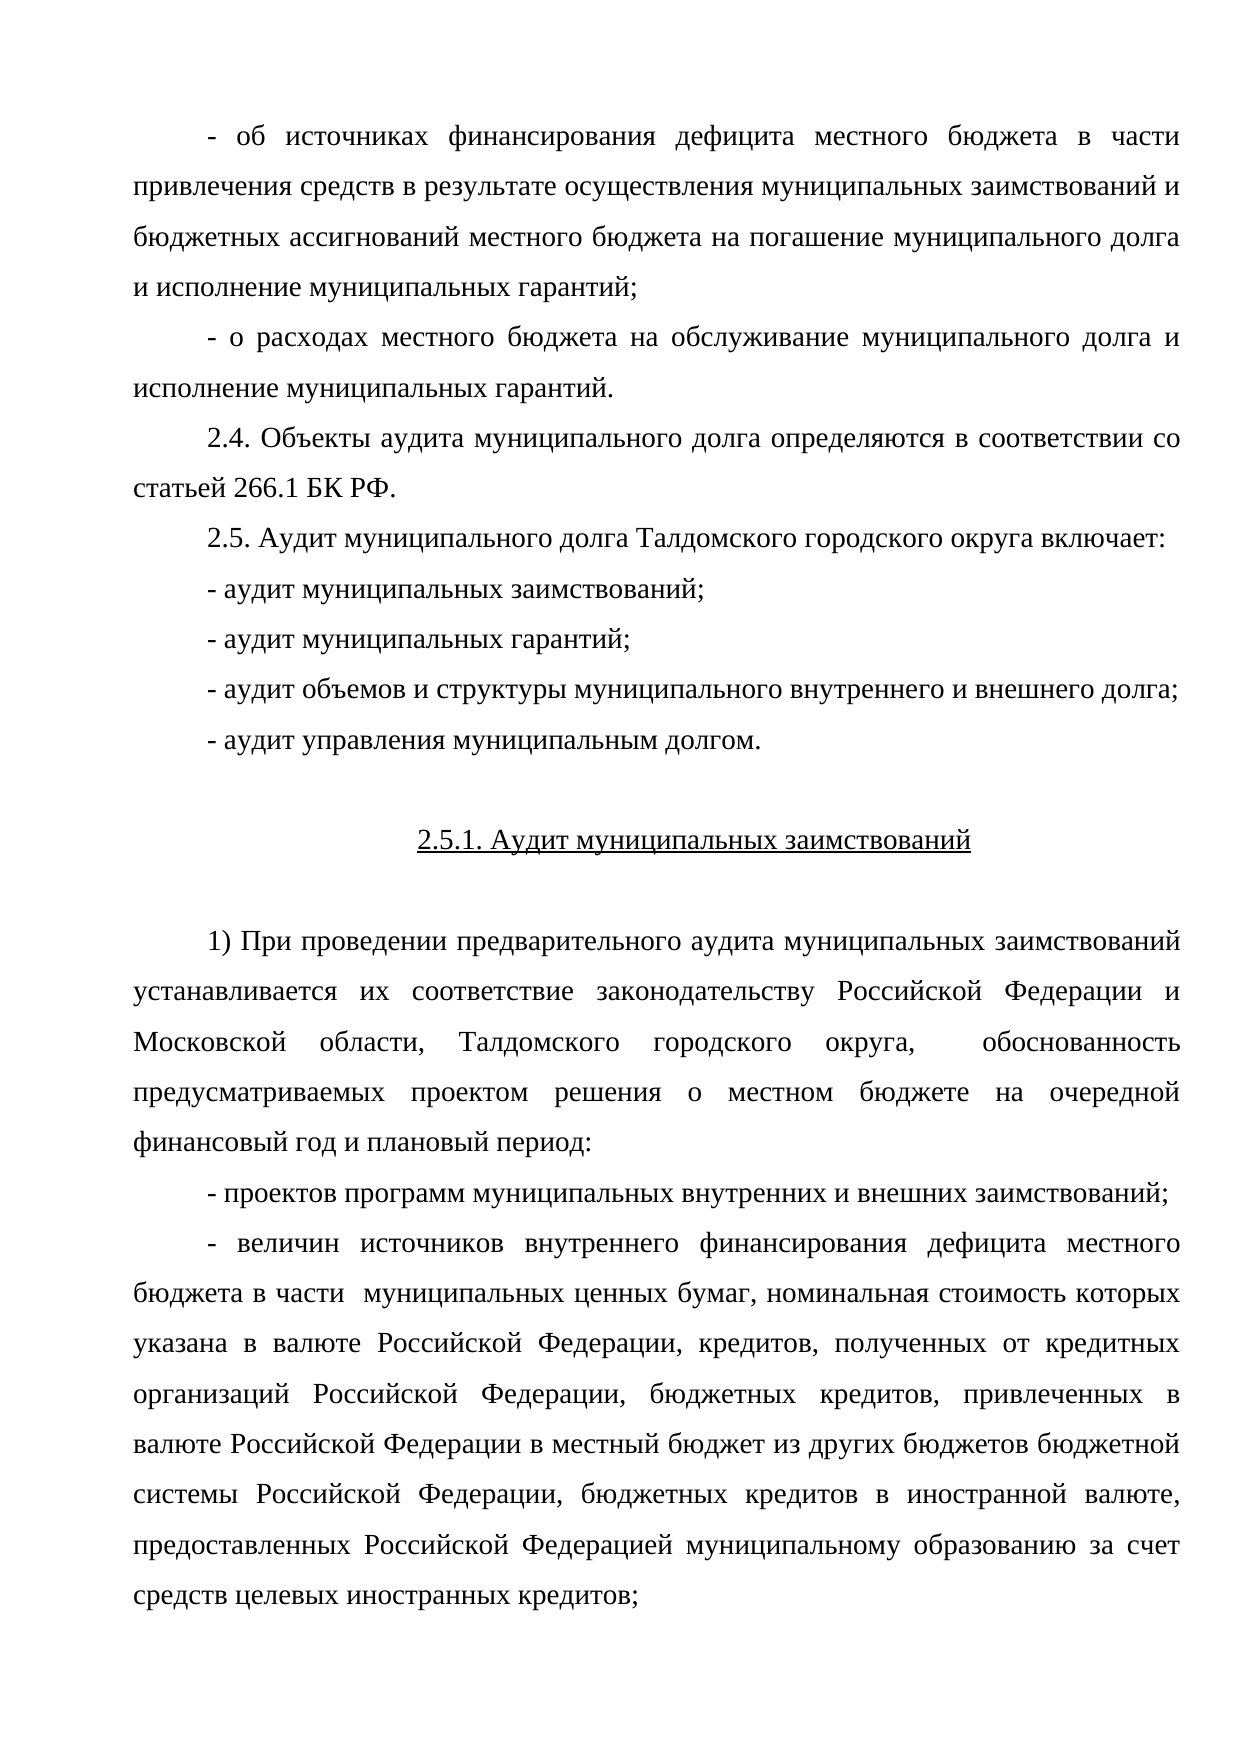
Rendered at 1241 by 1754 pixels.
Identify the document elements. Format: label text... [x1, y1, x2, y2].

text 2.5. Аудит муниципального долга Талдомского городского округа включает: [133, 521, 1181, 554]
text - аудит управления муниципальным долгом. [133, 722, 1181, 755]
text 1) При проведении предварительного аудита муниципальных заимствований устанавливается их соответствие законодательству Российской Федерации и Московской области, Талдомского городского округа, обоснованность предусматриваемых проектом решения о местном бюджете на очередной финансовый год и плановый период: [133, 923, 1181, 1158]
text - об источниках финансирования дефицита местного бюджета в части привлечения средств в результате осуществления муниципальных заимствований и бюджетных ассигнований местного бюджета на погашение муниципального долга и исполнение муниципальных гарантий; [133, 118, 1181, 303]
text - проектов программ муниципальных внутренних и внешних заимствований; [133, 1175, 1181, 1208]
text 2.4. Объекты аудита муниципального долга определяются в соответствии со статьей 266.1 БК РФ. [133, 420, 1181, 504]
text - величин источников внутреннего финансирования дефицита местного бюджета в части муниципальных ценных бумаг, номинальная стоимость которых указана в валюте Российской Федерации, кредитов, полученных от кредитных организаций Российской Федерации, бюджетных кредитов, привлеченных в валюте Российской Федерации в местный бюджет из других бюджетов бюджетной системы Российской Федерации, бюджетных кредитов в иностранной валюте, предоставленных Российской Федерацией муниципальному образованию за счет средств целевых иностранных кредитов; [133, 1225, 1181, 1611]
text - аудит объемов и структуры муниципального внутреннего и внешнего долга; [133, 672, 1181, 705]
text - аудит муниципальных заимствований; [133, 571, 1181, 604]
text - аудит муниципальных гарантий; [133, 621, 1181, 655]
text - о расходах местного бюджета на обслуживание муниципального долга и исполнение муниципальных гарантий. [133, 319, 1181, 403]
subtitle 2.5.1. Аудит муниципальных заимствований [133, 822, 1181, 856]
